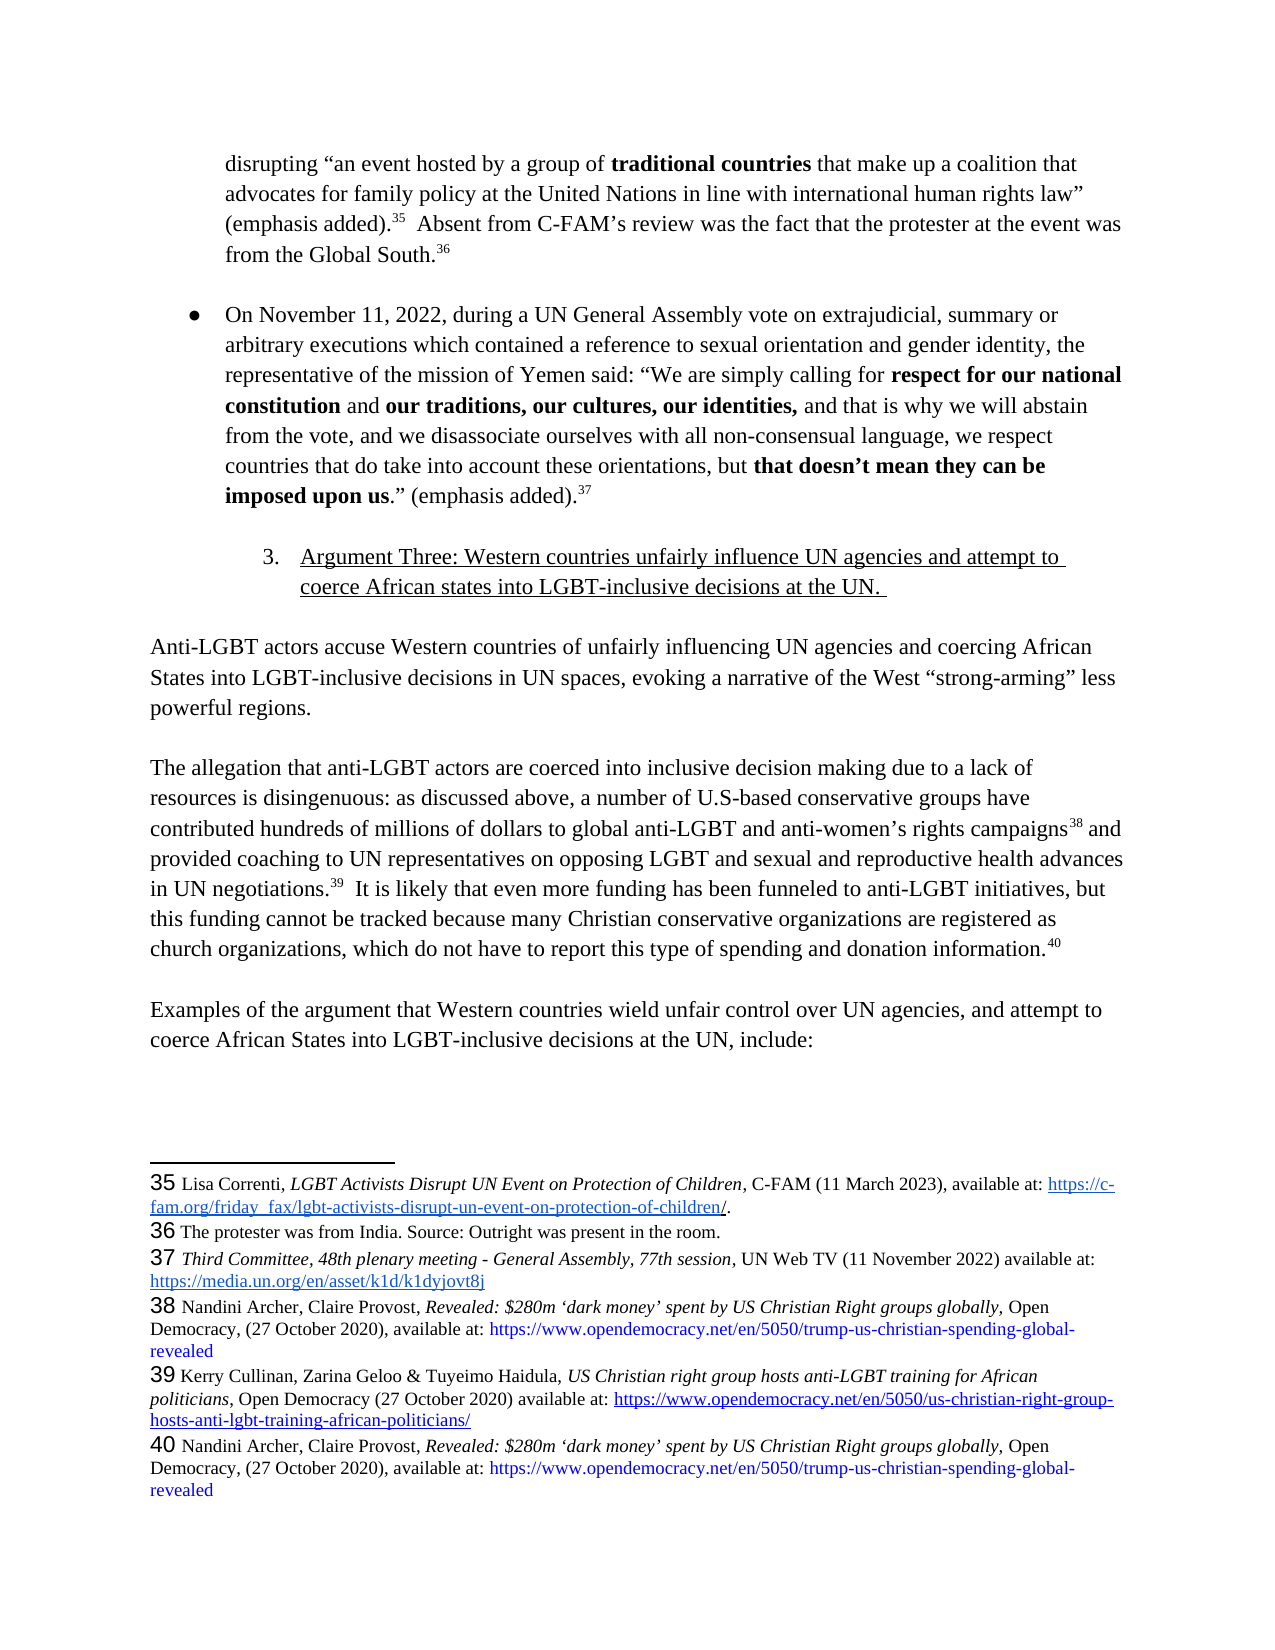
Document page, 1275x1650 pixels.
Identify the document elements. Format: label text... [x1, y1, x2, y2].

list On March 9, 2023 the UN Group of Friends of the Family, C-FAM, Family Watch International, and Campaign Life Coalition held an official CSW side event entitled Embracing the benefits of digital technology while keeping children safe. During the event, speakers said that social media was being harnessed as part of “western homosexual transgender propaganda” and an “international agenda to sexualize children.” (emphasis added). In a review of the event, C-FAM’s Executive Vice President characterized protests of the event by LGBT activists as disrupting “an event hosted by a group of traditional countries that make up a coalition that advocates for family policy at the United Nations in line with international human rights law” (emphasis added). Absent from C-FAM’s review was the fact that the protester at the event was from the Global South. [187, 150, 1125, 267]
list On November 11, 2022, during a UN General Assembly vote on extrajudicial, summary or arbitrary executions which contained a reference to sexual orientation and gender identity, the representative of the mission of Yemen said: “We are simply calling for respect for our national constitution and our traditions, our cultures, our identities, and that is why we will abstain from the vote, and we disassociate ourselves with all non-consensual language, we respect countries that do take into account these orientations, but that doesn’t mean they can be imposed upon us.” (emphasis added). [187, 301, 1125, 509]
text Anti-LGBT actors accuse Western countries of unfairly influencing UN agencies and coercing African States into LGBT-inclusive decisions in UN spaces, evoking a narrative of the West “strong-arming” less powerful regions. [150, 633, 1125, 720]
text Examples of the argument that Western countries wield unfair control over UN agencies, and attempt to coerce African States into LGBT-inclusive decisions at the UN, include: [150, 996, 1125, 1052]
text The allegation that anti-LGBT actors are coerced into inclusive decision making due to a lack of resources is disingenuous: as discussed above, a number of U.S-based conservative groups have contributed hundreds of millions of dollars to global anti-LGBT and anti-women’s rights campaigns and provided coaching to UN representatives on opposing LGBT and sexual and reproductive health advances in UN negotiations. It is likely that even more funding has been funneled to anti-LGBT initiatives, but this funding cannot be tracked because many Christian conservative organizations are registered as church organizations, which do not have to report this type of spending and donation information. [150, 754, 1125, 962]
list Argument Three: Western countries unfairly influence UN agencies and attempt to coerce African states into LGBT-inclusive decisions at the UN. [262, 543, 1125, 599]
